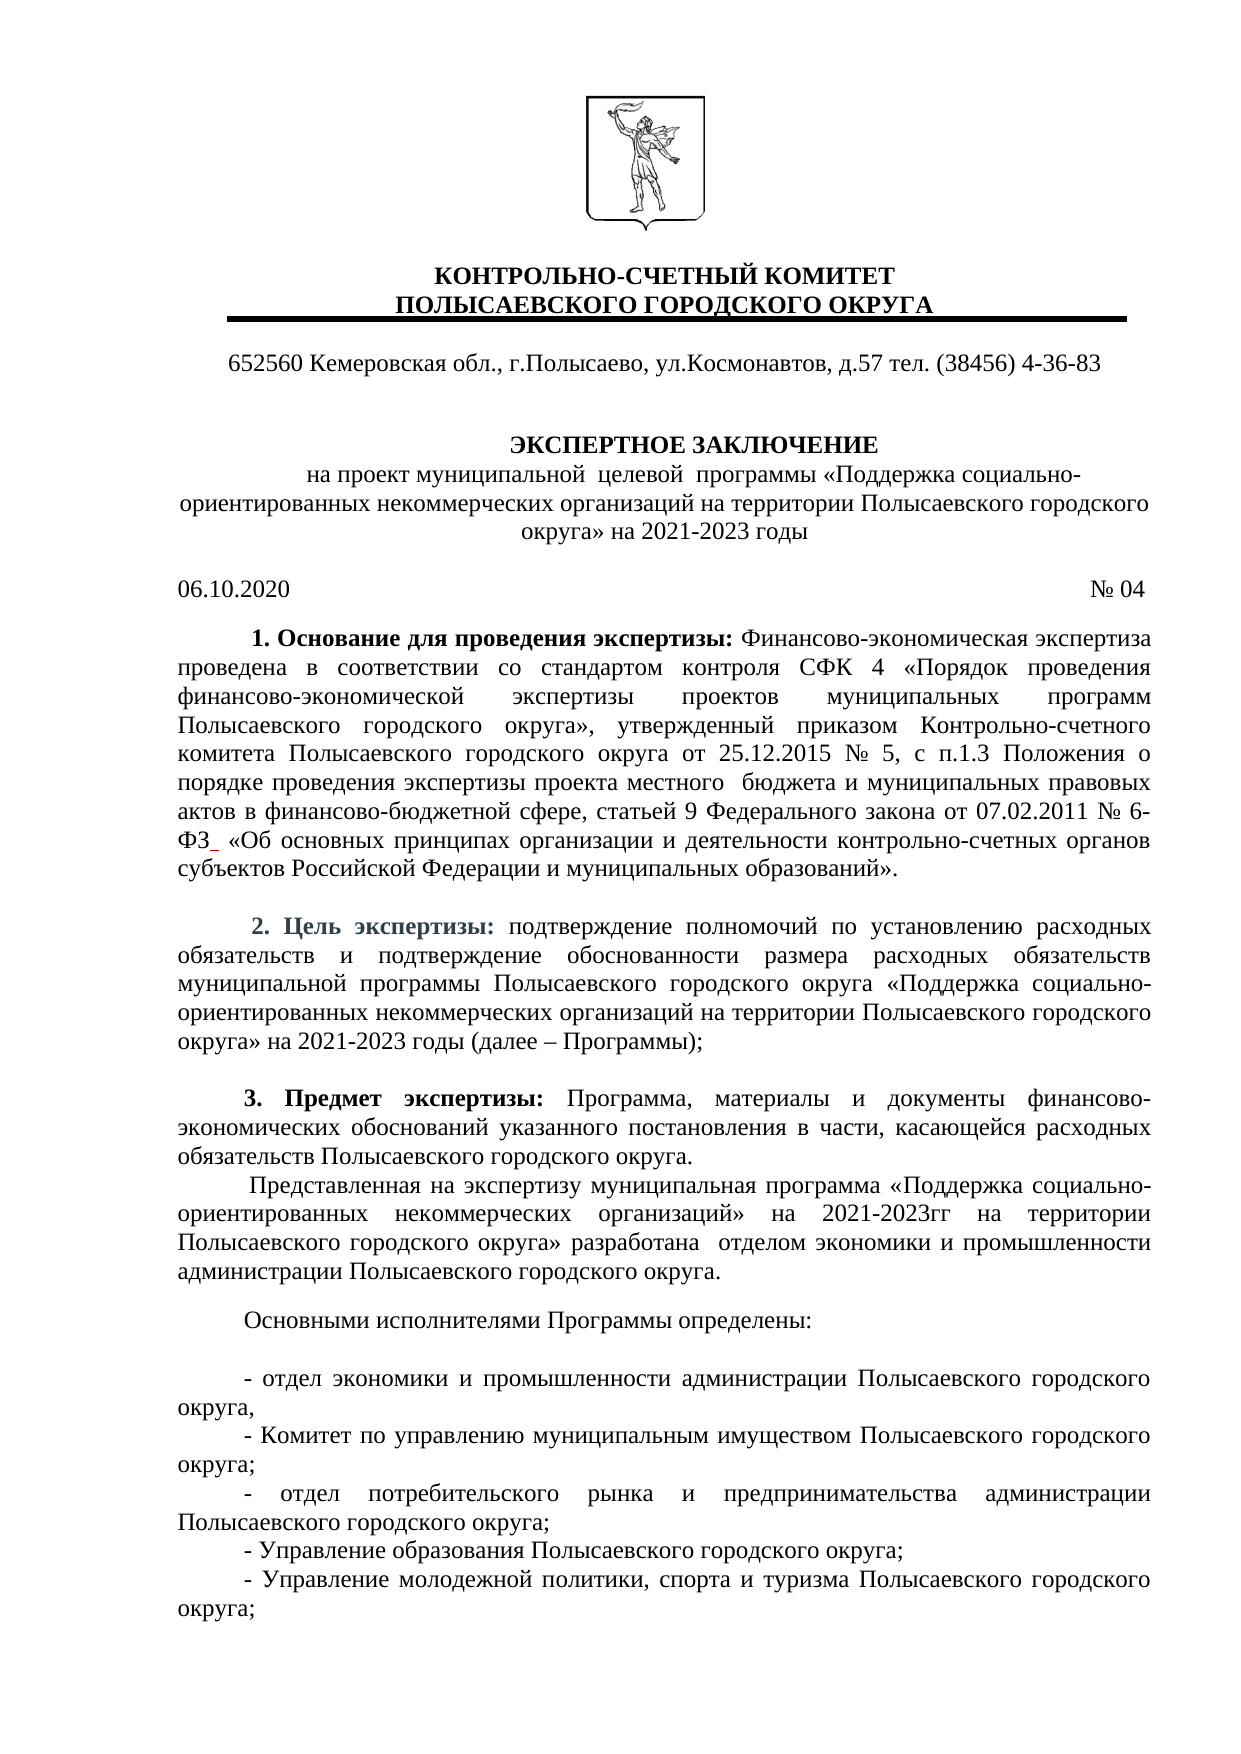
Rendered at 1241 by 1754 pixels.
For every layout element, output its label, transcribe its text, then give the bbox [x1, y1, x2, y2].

subtitle 3. Предмет экспертизы: Программа, материалы и документы финансово-экономических обоснований указанного постановления в части, касающейся расходных обязательств Полысаевского городского округа. [177, 1083, 1152, 1170]
text 06.10.2020 № 04 [177, 574, 1152, 603]
text - Управление образования Полысаевского городского округа; [177, 1536, 1152, 1564]
text Представленная на экспертизу муниципальная программа «Поддержка социально-ориентированных некоммерческих организаций» на 2021-2023гг на территории Полысаевского городского округа» разработана отделом экономики и промышленности администрации Полысаевского городского округа. [177, 1170, 1152, 1285]
text - Управление молодежной политики, спорта и туризма Полысаевского городского округа; [177, 1564, 1152, 1622]
table_cell 652560 Кемеровская обл., г.Полысаево, ул.Космонавтов, д.57 тел. (38456) 4-36-83 [192, 319, 1137, 376]
table_header КОНТРОЛЬНО-СЧЕТНЫЙ КОМИТЕТ ПОЛЫСАЕВСКОГО ГОРОДСКОГО ОКРУГА [192, 261, 1137, 319]
subtitle 2. Цель экспертизы: подтверждение полномочий по установлению расходных обязательств и подтверждение обоснованности размера расходных обязательств муниципальной программы Полысаевского городского округа «Поддержка социально-ориентированных некоммерческих организаций на территории Полысаевского городского округа» на 2021-2023 годы (далее – Программы); [177, 911, 1152, 1055]
text - отдел экономики и промышленности администрации Полысаевского городского округа, [177, 1363, 1152, 1421]
text Основными исполнителями Программы определены: [177, 1306, 1152, 1334]
text 1. Основание для проведения экспертизы: Финансово-экономическая экспертиза проведена в соответствии со стандартом контроля СФК 4 «Порядок проведения финансово-экономической экспертизы проектов муниципальных программ Полысаевского городского округа», утвержденный приказом Контрольно-счетного комитета Полысаевского городского округа от 25.12.2015 № 5, с п.1.3 Положения о порядке проведения экспертизы проекта местного бюджета и муниципальных правовых актов в финансово-бюджетной сфере, статьей 9 Федерального закона от 07.02.2011 № 6-ФЗ «Об основных принципах организации и деятельности контрольно-счетных органов субъектов Российской Федерации и муниципальных образований». [177, 623, 1152, 882]
text - отдел потребительского рынка и предпринимательства администрации Полысаевского городского округа; [177, 1478, 1152, 1536]
text на проект муниципальной целевой программы «Поддержка социально-ориентированных некоммерческих организаций на территории Полысаевского городского округа» на 2021-2023 годы [177, 459, 1152, 545]
text - Комитет по управлению муниципальным имуществом Полысаевского городского округа; [177, 1421, 1152, 1478]
text ЭКСПЕРТНОЕ ЗАКЛЮЧЕНИЕ [177, 430, 1152, 459]
